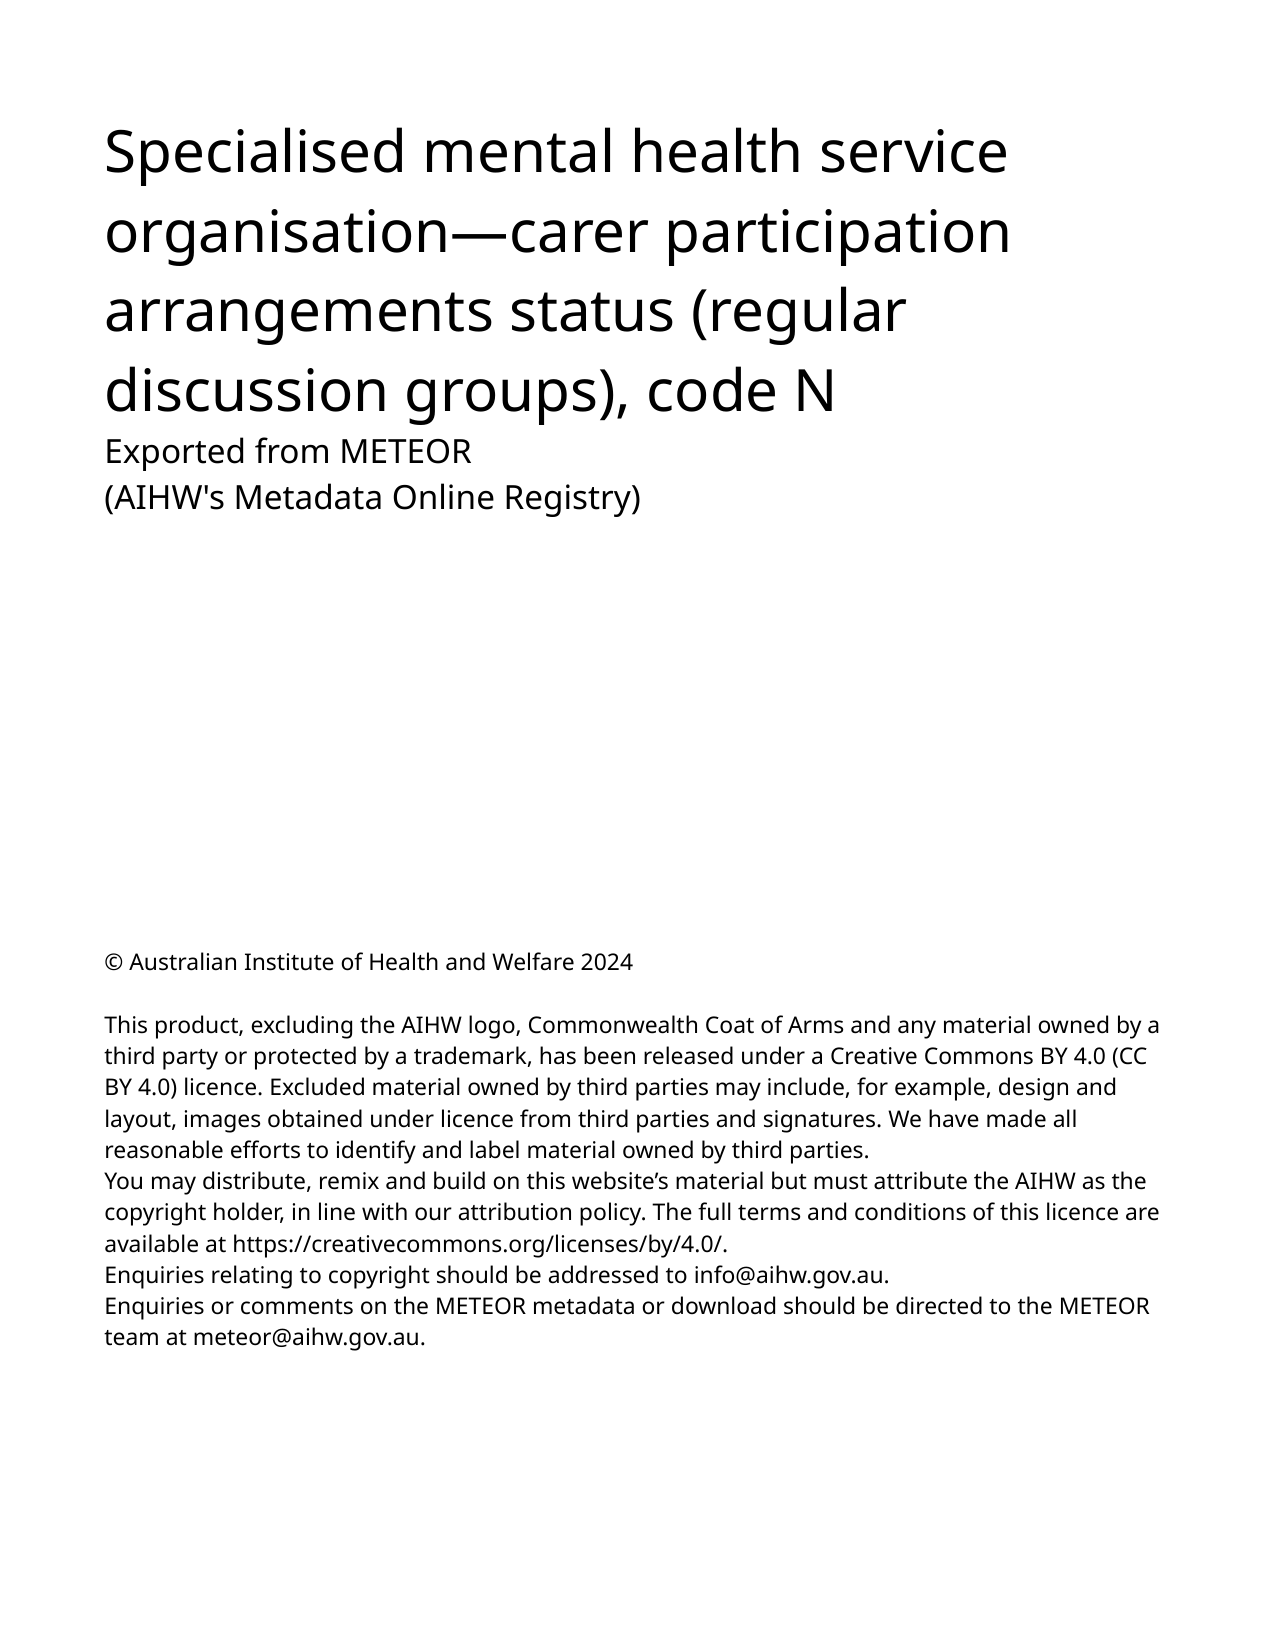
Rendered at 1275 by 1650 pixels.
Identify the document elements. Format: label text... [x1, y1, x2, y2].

title Specialised mental health service organisation—carer participation arrangements status (regular discussion groups), code N [104, 110, 1171, 428]
text You may distribute, remix and build on this website’s material but must attribute the AIHW as the copyright holder, in line with our attribution policy. The full terms and conditions of this licence are available at https://creativecommons.org/licenses/by/4.0/. [104, 1165, 1171, 1259]
text © Australian Institute of Health and Welfare 2024 [104, 946, 1171, 977]
subtitle (AIHW's Metadata Online Registry) [104, 474, 1171, 519]
text Enquiries or comments on the METEOR metadata or download should be directed to the METEOR team at meteor@aihw.gov.au. [104, 1290, 1171, 1352]
text This product, excluding the AIHW logo, Commonwealth Coat of Arms and any material owned by a third party or protected by a trademark, has been released under a Creative Commons BY 4.0 (CC BY 4.0) licence. Excluded material owned by third parties may include, for example, design and layout, images obtained under licence from third parties and signatures. We have made all reasonable efforts to identify and label material owned by third parties. [104, 1009, 1171, 1165]
text Enquiries relating to copyright should be addressed to info@aihw.gov.au. [104, 1259, 1171, 1290]
subtitle Exported from METEOR [104, 428, 1171, 474]
